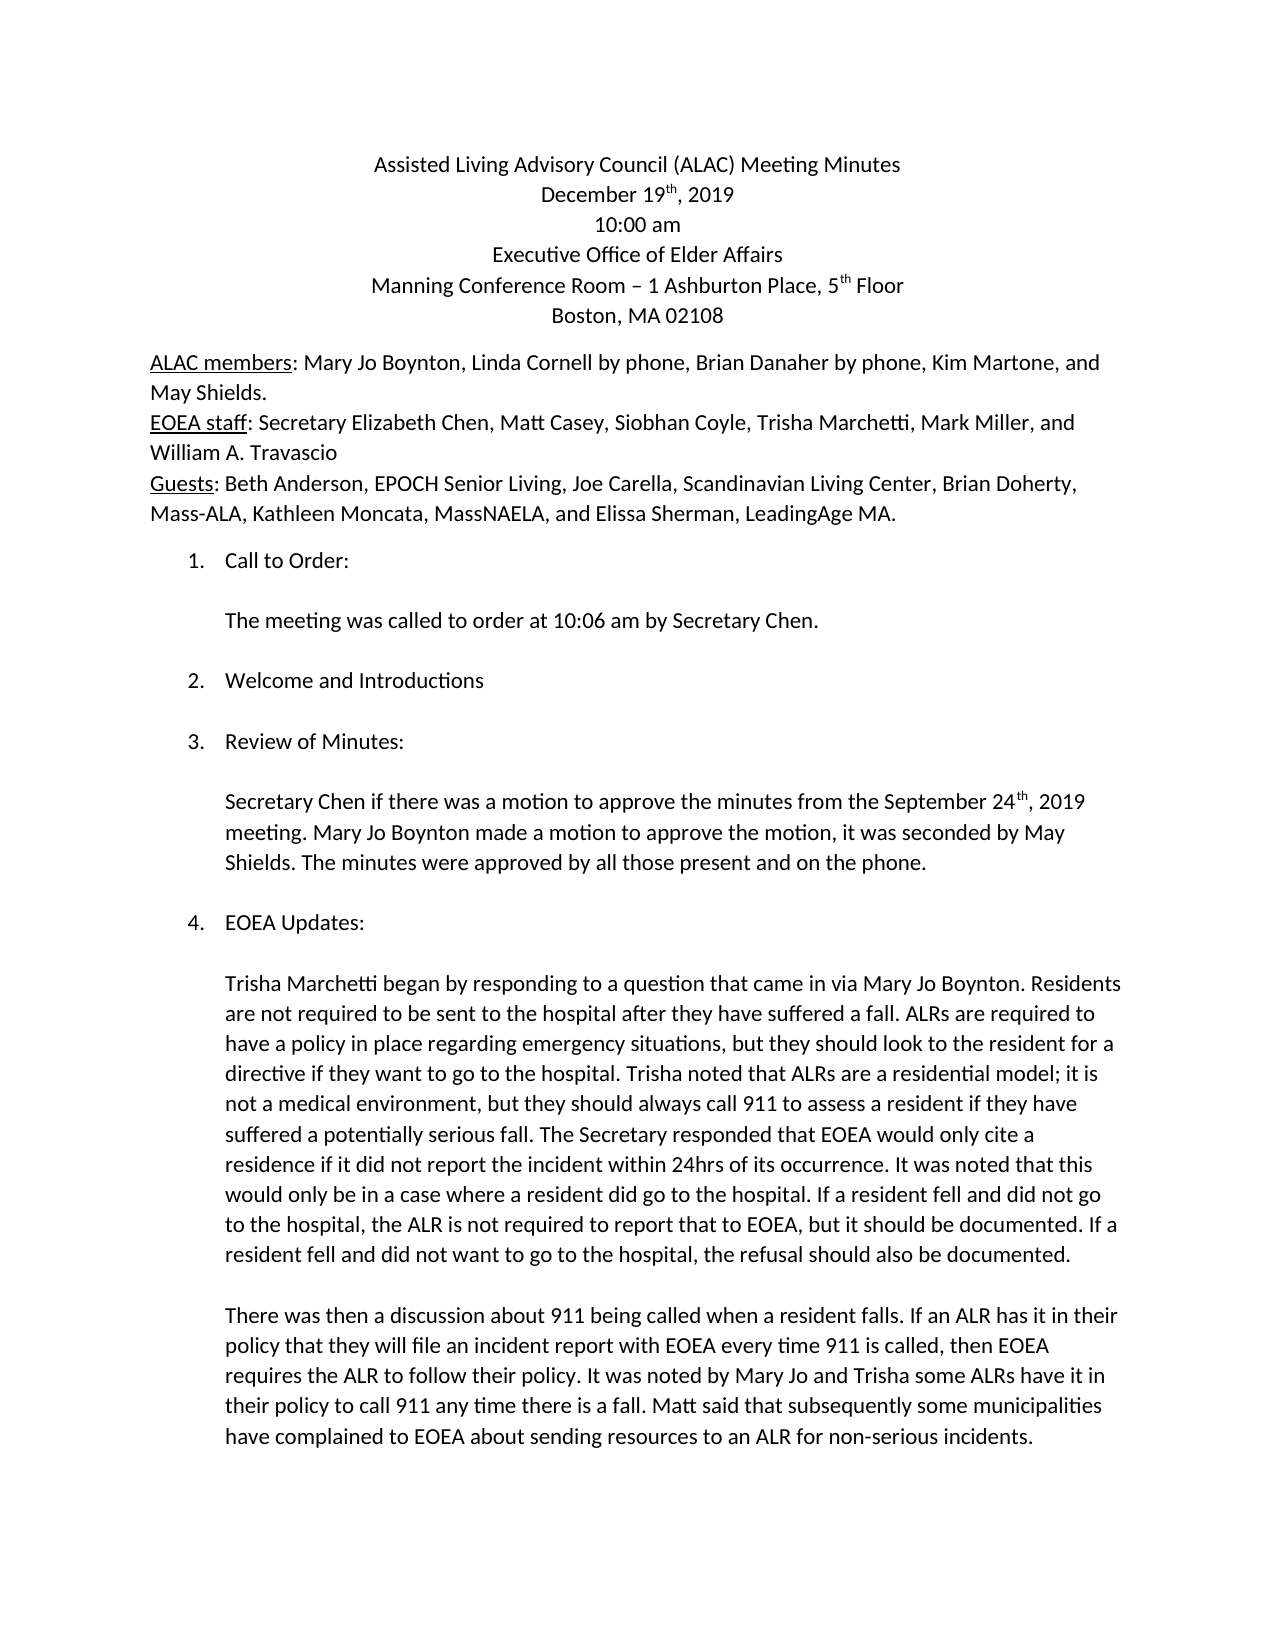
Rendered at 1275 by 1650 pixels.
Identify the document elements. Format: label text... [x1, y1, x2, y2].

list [187, 908, 1125, 1480]
list Welcome and Introductions [187, 667, 1125, 725]
list Call to Order: The meeting was called to order at 10:06 am by Secretary Chen. [187, 546, 1125, 664]
list Review of Minutes: Secretary Chen if there was a motion to approve the minutes from the September 24th, 2019 meeting. Mary Jo Boynton made a motion to approve the motion, it was seconded by May Shields. The minutes were approved by all those present and on the phone. [187, 727, 1125, 906]
text Assisted Living Advisory Council (ALAC) Meeting Minutes December 19th, 2019 10:00 am Executive Office of Elder Affairs Manning Conference Room – 1 Ashburton Place, 5th Floor Boston, MA 02108 [150, 150, 1125, 329]
text ALAC members: Mary Jo Boynton, Linda Cornell by phone, Brian Danaher by phone, Kim Martone, and May Shields. EOEA staff: Secretary Elizabeth Chen, Matt Casey, Siobhan Coyle, Trisha Marchetti, Mark Miller, and William A. Travascio Guests: Beth Anderson, EPOCH Senior Living, Joe Carella, Scandinavian Living Center, Brian Doherty, Mass-ALA, Kathleen Moncata, MassNAELA, and Elissa Sherman, LeadingAge MA. [150, 348, 1125, 527]
